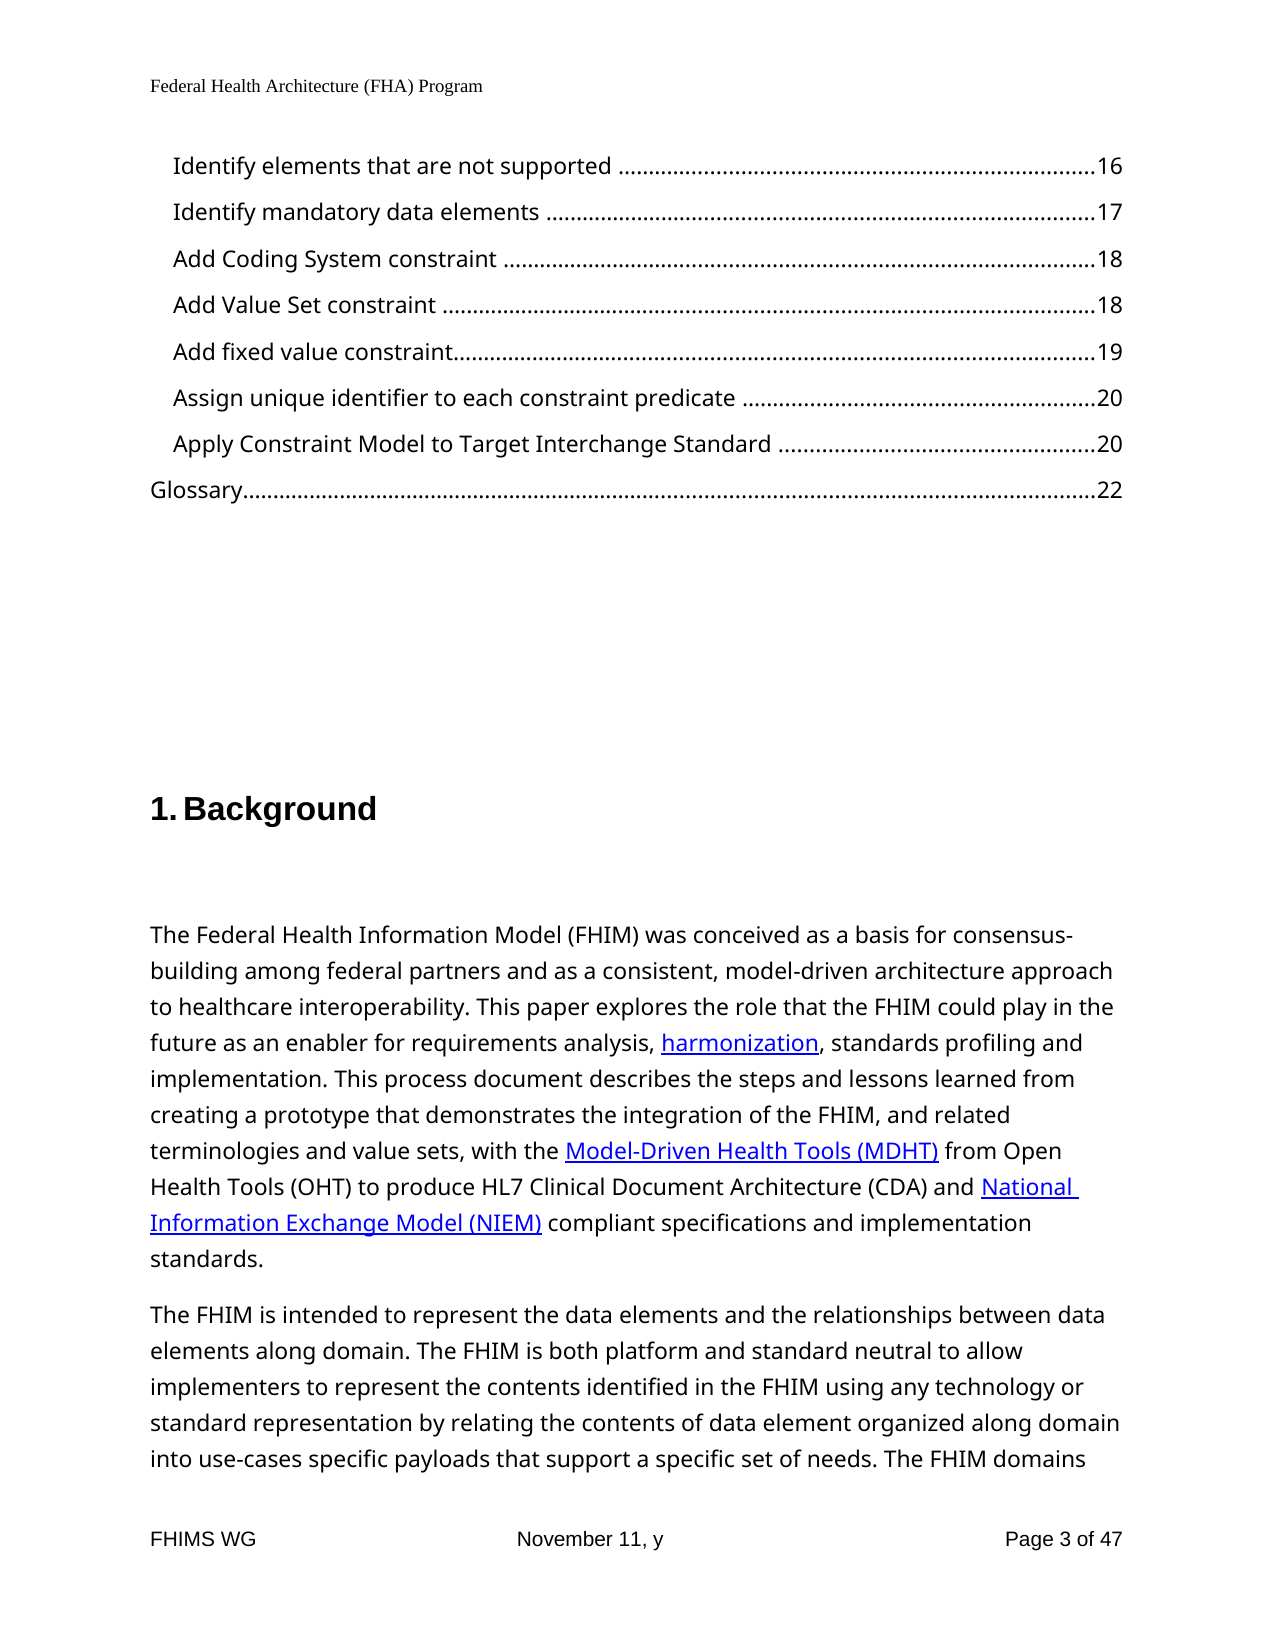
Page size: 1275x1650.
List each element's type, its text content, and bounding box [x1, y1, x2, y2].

text Glossary PAGEREF _Toc27 \h 22 [150, 474, 1125, 506]
text Add Value Set constraint PAGEREF _Toc23 \h 18 [173, 289, 1125, 320]
text Identify mandatory data elements PAGEREF _Toc21 \h 17 [173, 196, 1125, 228]
text Add Coding System constraint PAGEREF _Toc22 \h 18 [173, 243, 1125, 274]
subtitle Background [150, 789, 1125, 828]
text Assign unique identifier to each constraint predicate PAGEREF _Toc25 \h 20 [173, 382, 1125, 413]
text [150, 1299, 1125, 1474]
text The Federal Health Information Model (FHIM) was conceived as a basis for consensus-building among federal partners and as a consistent, model-driven architecture approach to healthcare interoperability. This paper explores the role that the FHIM could play in the future as an enabler for requirements analysis, harmonization, standards profiling and implementation. This process document describes the steps and lessons learned from creating a prototype that demonstrates the integration of the FHIM, and related terminologies and value sets, with the Model-Driven Health Tools (MDHT) from Open Health Tools (OHT) to produce HL7 Clinical Document Architecture (CDA) and National Information Exchange Model (NIEM) compliant specifications and implementation standards. [150, 919, 1125, 1274]
text Add fixed value constraint PAGEREF _Toc24 \h 19 [173, 335, 1125, 367]
text Apply Constraint Model to Target Interchange Standard PAGEREF _Toc26 \h 20 [173, 428, 1125, 459]
text Identify elements that are not supported PAGEREF _Toc20 \h 16 [173, 150, 1125, 181]
